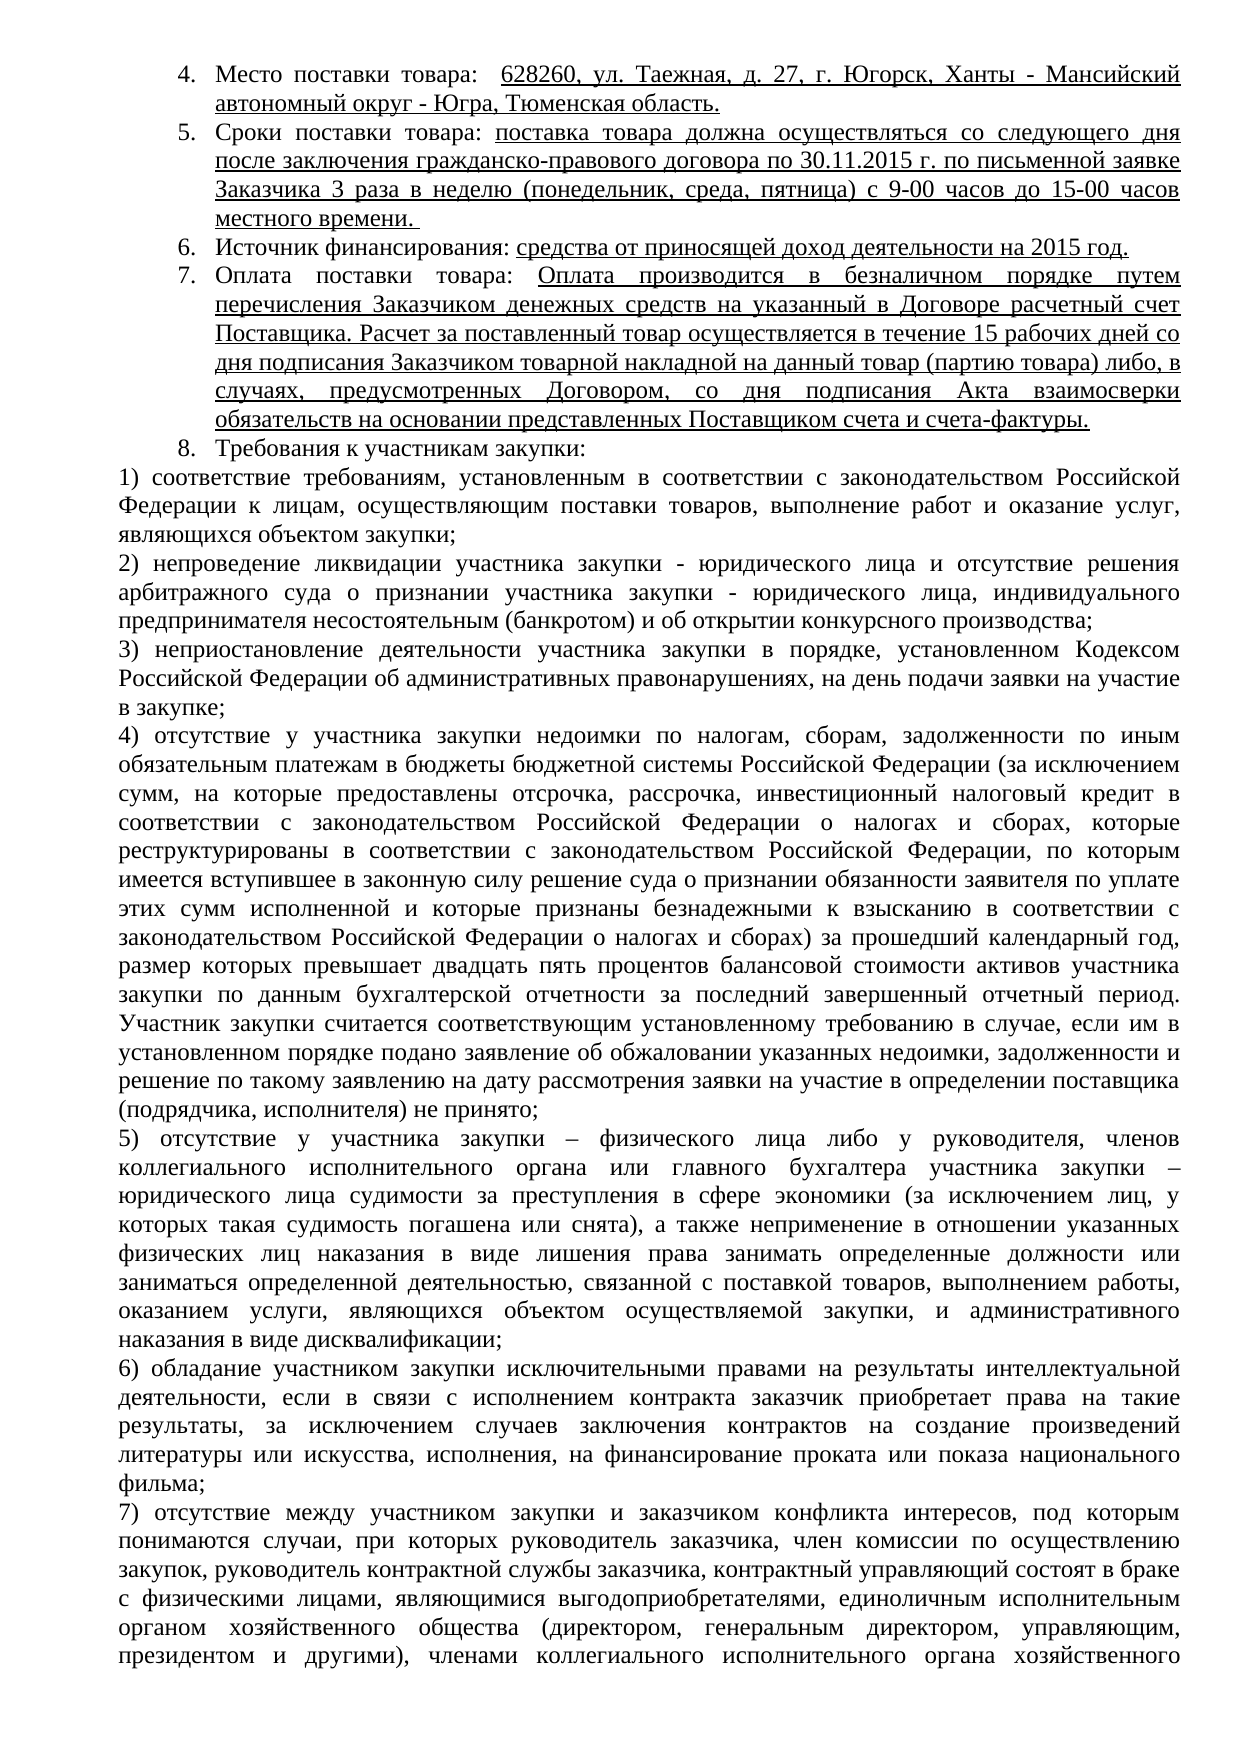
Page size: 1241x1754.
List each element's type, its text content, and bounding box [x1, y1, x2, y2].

text 6) обладание участником закупки исключительными правами на результаты интеллектуальной деятельности, если в связи с исполнением контракта заказчик приобретает права на такие результаты, за исключением случаев заключения контрактов на создание произведений литературы или искусства, исполнения, на финансирование проката или показа национального фильма; [118, 1353, 1181, 1497]
text 1) соответствие требованиям, установленным в соответствии с законодательством Российской Федерации к лицам, осуществляющим поставки товаров, выполнение работ и оказание услуг, являющихся объектом закупки; [118, 462, 1181, 548]
list Место поставки товара: 628260, ул. Таежная, д. 27, г. Югорск, Ханты - Мансийский автономный округ - Югра, Тюменская область. [177, 59, 1181, 117]
list Сроки поставки товара: поставка товара должна осуществляться со следующего дня после заключения гражданско-правового договора по 30.11.2015 г. по письменной заявке Заказчика 3 раза в неделю (понедельник, среда, пятница) с 9-00 часов до 15-00 часов местного времени. [177, 117, 1181, 232]
list Требования к участникам закупки: [177, 433, 1181, 462]
text 4) отсутствие у участника закупки недоимки по налогам, сборам, задолженности по иным обязательным платежам в бюджеты бюджетной системы Российской Федерации (за исключением сумм, на которые предоставлены отсрочка, рассрочка, инвестиционный налоговый кредит в соответствии с законодательством Российской Федерации о налогах и сборах, которые реструктурированы в соответствии с законодательством Российской Федерации, по которым имеется вступившее в законную силу решение суда о признании обязанности заявителя по уплате этих сумм исполненной и которые признаны безнадежными к взысканию в соответствии с законодательством Российской Федерации о налогах и сборах) за прошедший календарный год, размер которых превышает двадцать пять процентов балансовой стоимости активов участника закупки по данным бухгалтерской отчетности за последний завершенный отчетный период. Участник закупки считается соответствующим установленному требованию в случае, если им в установленном порядке подано заявление об обжаловании указанных недоимки, задолженности и решение по такому заявлению на дату рассмотрения заявки на участие в определении поставщика (подрядчика, исполнителя) не принято; [118, 720, 1181, 1123]
text 3) неприостановление деятельности участника закупки в порядке, установленном Кодексом Российской Федерации об административных правонарушениях, на день подачи заявки на участие в закупке; [118, 634, 1181, 720]
list Оплата поставки товара: Оплата производится в безналичном порядке путем перечисления Заказчиком денежных средств на указанный в Договоре расчетный счет Поставщика. Расчет за поставленный товар осуществляется в течение 15 рабочих дней со дня подписания Заказчиком товарной накладной на данный товар (партию товара) либо, в случаях, предусмотренных Договором, со дня подписания Акта взаимосверки обязательств на основании представленных Поставщиком счета и счета-фактуры. [177, 260, 1181, 433]
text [118, 1497, 1181, 1669]
text 5) отсутствие у участника закупки – физического лица либо у руководителя, членов коллегиального исполнительного органа или главного бухгалтера участника закупки – юридического лица судимости за преступления в сфере экономики (за исключением лиц, у которых такая судимость погашена или снята), а также неприменение в отношении указанных физических лиц наказания в виде лишения права занимать определенные должности или заниматься определенной деятельностью, связанной с поставкой товаров, выполнением работы, оказанием услуги, являющихся объектом осуществляемой закупки, и административного наказания в виде дисквалификации; [118, 1123, 1181, 1353]
text 2) непроведение ликвидации участника закупки - юридического лица и отсутствие решения арбитражного суда о признании участника закупки - юридического лица, индивидуального предпринимателя несостоятельным (банкротом) и об открытии конкурсного производства; [118, 548, 1181, 634]
list Источник финансирования: средства от приносящей доход деятельности на 2015 год. [177, 232, 1181, 260]
